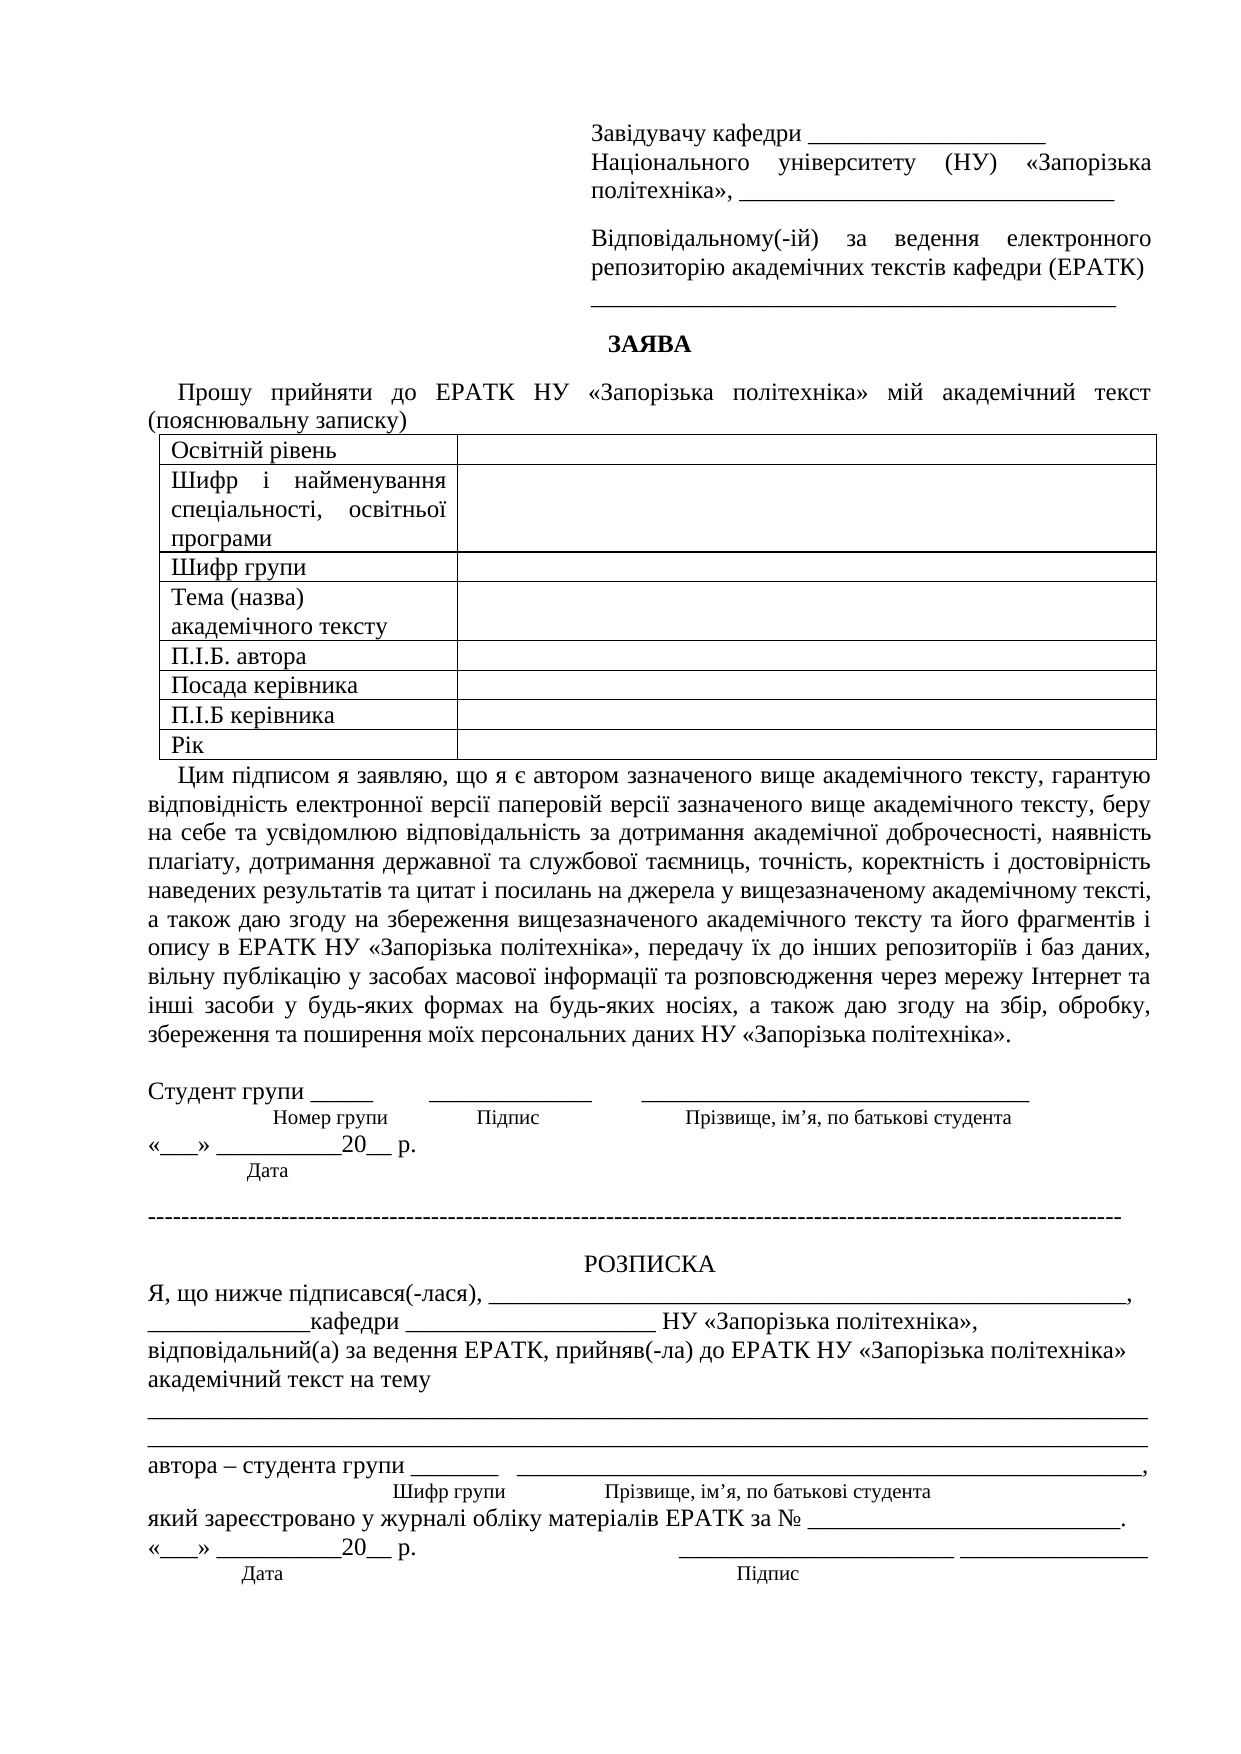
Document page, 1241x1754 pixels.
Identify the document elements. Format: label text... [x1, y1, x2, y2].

table_cell [458, 465, 1156, 551]
table_cell Посада керівника [160, 671, 457, 699]
table_cell [458, 700, 1156, 729]
text Національного університету (НУ) «Запорізька політехніка», ______________________________ [591, 147, 1152, 204]
text «___» __________20__ р. ______________________ _______________ [148, 1532, 1152, 1561]
text який зареєстровано у журналі обліку матеріалів ЕРАТК за № _________________________. [148, 1503, 1152, 1532]
text Номер групи Підпис Прізвище, ім’я, по батькові студента [148, 1105, 1152, 1129]
text РОЗПИСКА [148, 1249, 1152, 1278]
text Цим підписом я заявляю, що я є автором зазначеного вище академічного тексту, гарантую відповідність електронної версії паперовій версії зазначеного вище академічного тексту, беру на себе та усвідомлюю відповідальність за дотримання академічної доброчесності, наявність плагіату, дотримання державної та службової таємниць, точність, коректність і достовірність наведених результатів та цитат і посилань на джерела у вищезазначеному академічному тексті, а також даю згоду на збереження вищезазначеного академічного тексту та його фрагментів і опису в ЕРАТК НУ «Запорізька політехніка», передачу їх до інших репозиторіїв і баз даних, вільну публікацію у засобах масової інформації та розповсюдження через мережу Інтернет та інші засоби у будь-яких формах на будь-яких носіях, а також даю згоду на збір, обробку, збереження та поширення моїх персональних даних НУ «Запорізька політехніка». [148, 760, 1152, 1047]
text Дата [148, 1158, 1152, 1182]
text Студент групи _____ _____________ _______________________________ [148, 1076, 1152, 1105]
table_cell [458, 671, 1156, 699]
table_header Освітній рівень [160, 435, 457, 464]
text Прошу прийняти до ЕРАТК НУ «Запорізька політехніка» мій академічний текст (пояснювальну записку) [148, 377, 1152, 434]
table_cell Шифр групи [160, 553, 457, 581]
text Шифр групи Прізвище, ім’я, по батькові студента [148, 1479, 1152, 1503]
text «___» __________20__ р. [148, 1129, 1152, 1158]
table_cell Рік [160, 730, 457, 759]
table_cell П.І.Б. автора [160, 641, 457, 669]
table_cell [458, 582, 1156, 640]
text Я, що нижче підписався(-лася), ___________________________________________________, _____________кафедри ____________________ НУ «Запорізька політехніка», відповідальний(а) за ведення ЕРАТК, прийняв(-ла) до ЕРАТК НУ «Запорізька політехніка» академічний текст на тему ________________________________________________________________________________ [148, 1278, 1152, 1421]
table_cell [458, 641, 1156, 669]
table_cell Шифр і найменування спеціальності, освітньої програми [160, 465, 457, 551]
text ЗАЯВА [148, 329, 1152, 358]
text ________________________________________________________________________________ [148, 1421, 1152, 1450]
table_cell Тема (назва) академічного тексту [160, 582, 457, 640]
text автора – студента групи _______ __________________________________________________, [148, 1450, 1152, 1479]
table_header [458, 435, 1156, 464]
table_cell [458, 730, 1156, 759]
table_cell [458, 553, 1156, 581]
text --------------------------------------------------------------------------------------------------------------------- [148, 1201, 1152, 1230]
text Відповідальному(-ій) за ведення електронного репозиторію академічних текстів кафедри (ЕРАТК) __________________________________________ [591, 223, 1152, 310]
text Завідувачу кафедри ___________________ [591, 118, 1152, 147]
table_cell П.І.Б керівника [160, 700, 457, 729]
text Дата Підпис [148, 1561, 1152, 1584]
